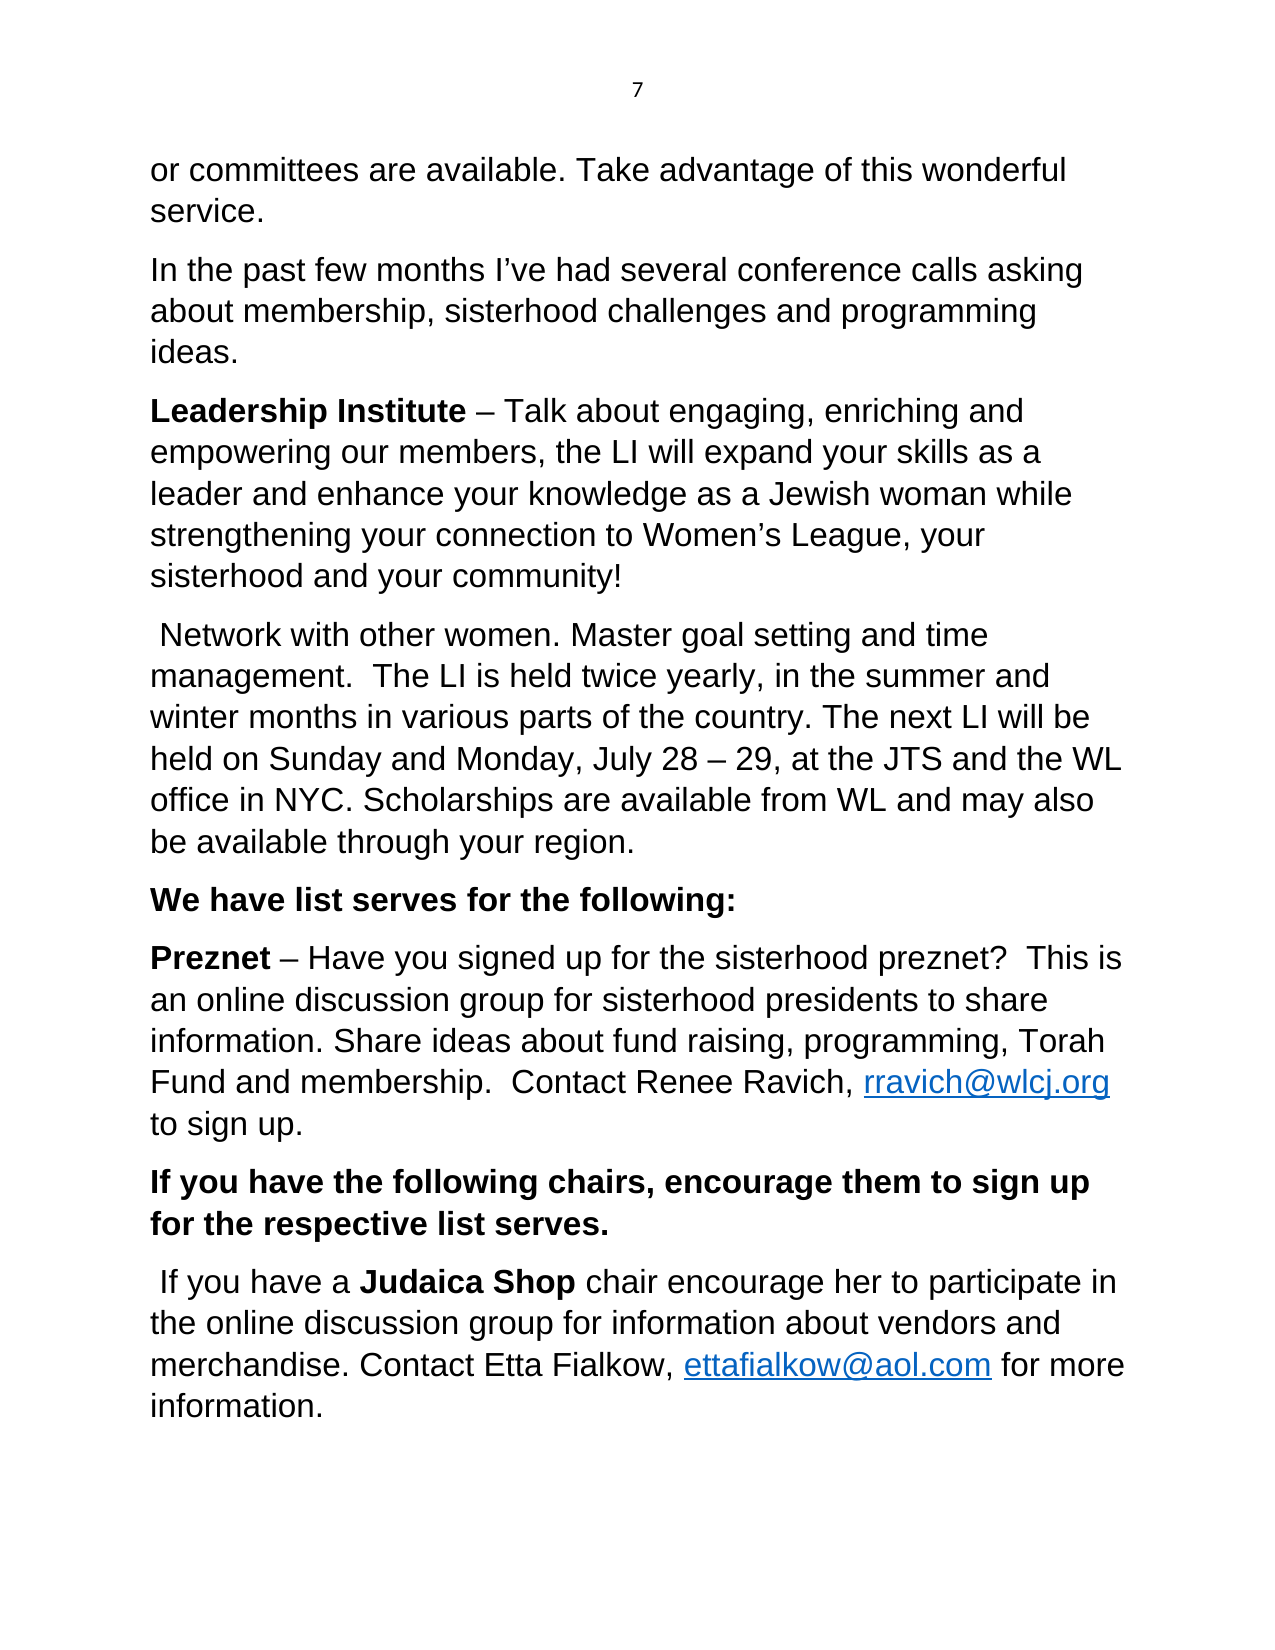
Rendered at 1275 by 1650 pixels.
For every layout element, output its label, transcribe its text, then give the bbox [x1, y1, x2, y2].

text If you have the following chairs, encourage them to sign up for the respective list serves. [150, 1162, 1125, 1242]
text Leadership Institute – Talk about engaging, enriching and empowering our members, the LI will expand your skills as a leader and enhance your knowledge as a Jewish woman while strengthening your connection to Women’s League, your sisterhood and your community! [150, 391, 1125, 595]
text In the past few months I’ve had several conference calls asking about membership, sisterhood challenges and programming ideas. [150, 249, 1125, 371]
text Network with other women. Master goal setting and time management. The LI is held twice yearly, in the summer and winter months in various parts of the country. The next LI will be held on Sunday and Monday, July 28 – 29, at the JTS and the WL office in NYC. Scholarships are available from WL and may also be available through your region. [150, 614, 1125, 860]
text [150, 150, 1125, 230]
text Preznet – Have you signed up for the sisterhood preznet? This is an online discussion group for sisterhood presidents to share information. Share ideas about fund raising, programming, Torah Fund and membership. Contact Renee Ravich, rravich@wlcj.org to sign up. [150, 938, 1125, 1142]
text If you have a Judaica Shop chair encourage her to participate in the online discussion group for information about vendors and merchandise. Contact Etta Fialkow, ettafialkow@aol.com for more information. [150, 1262, 1125, 1424]
text We have list serves for the following: [150, 880, 1125, 918]
